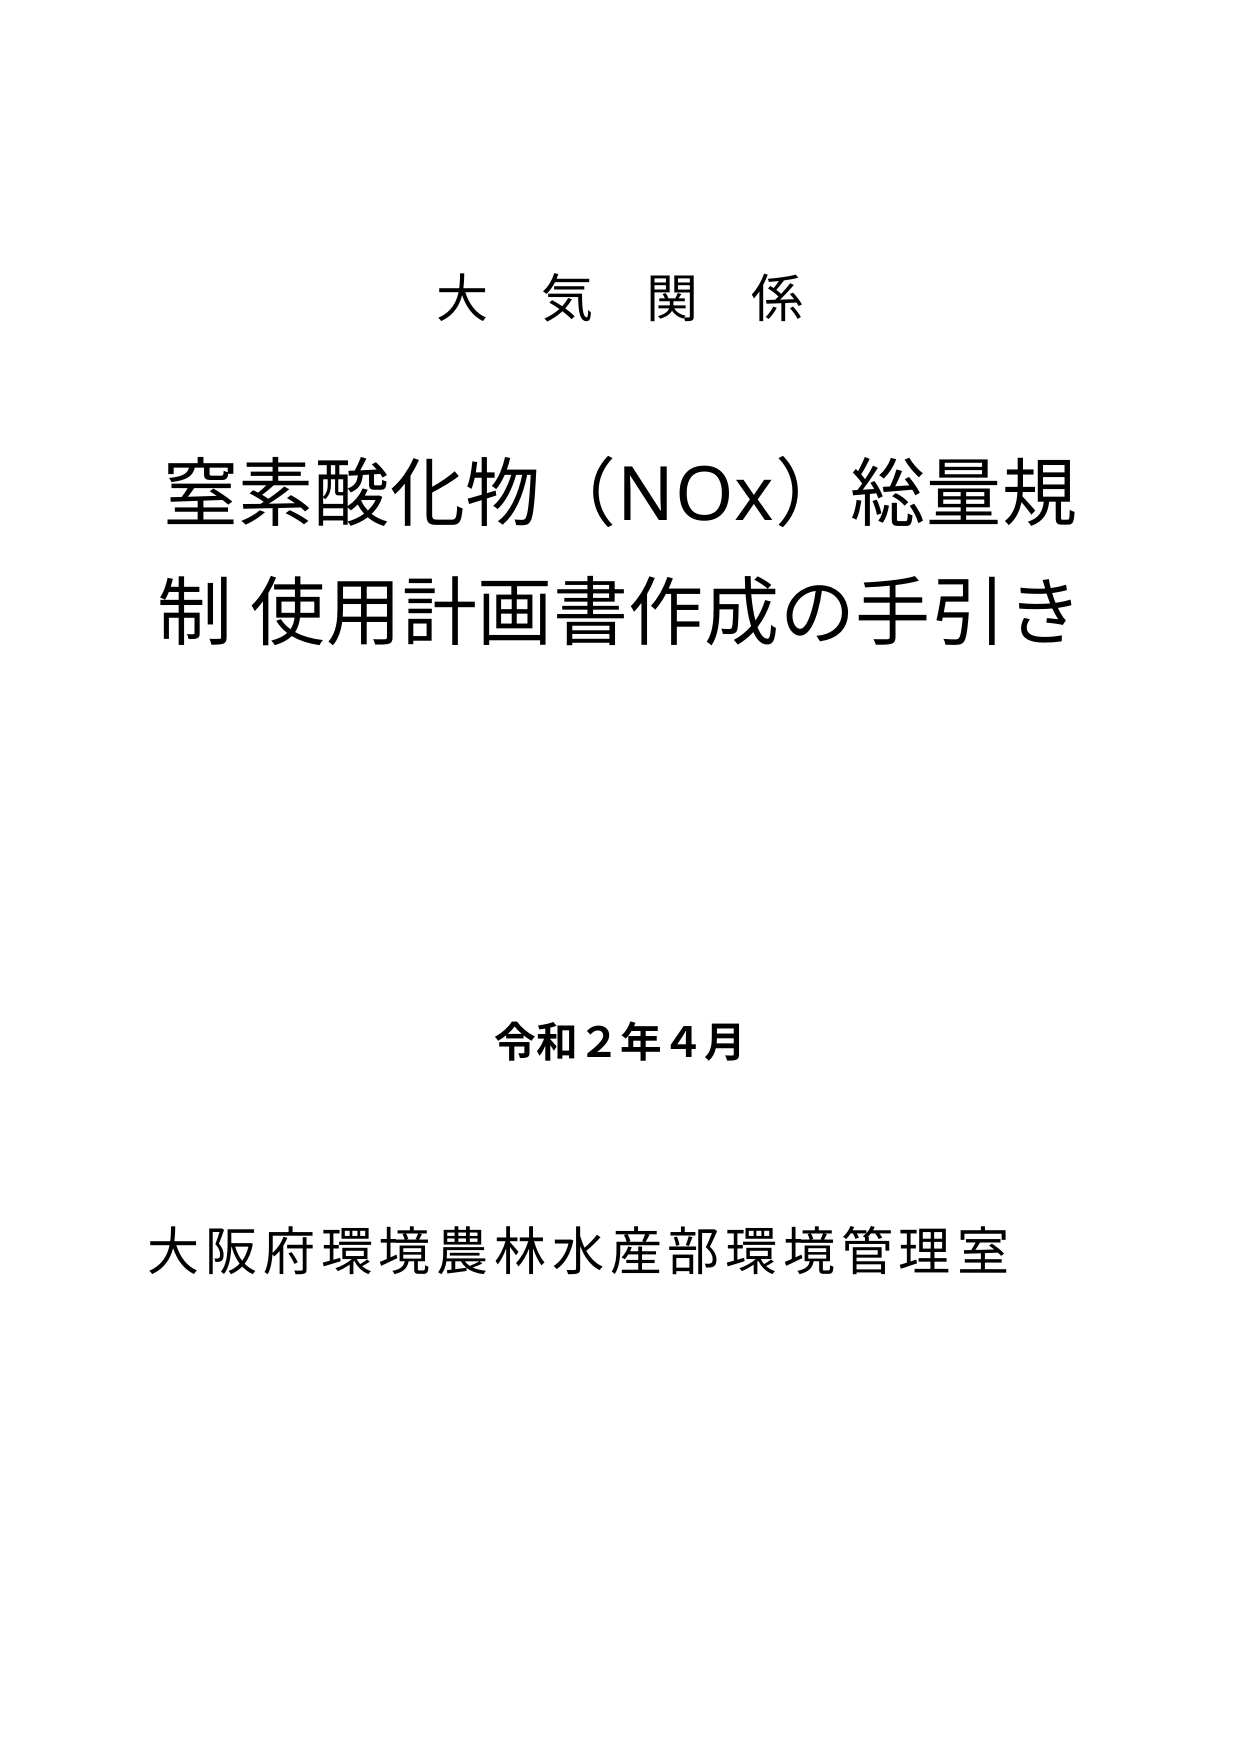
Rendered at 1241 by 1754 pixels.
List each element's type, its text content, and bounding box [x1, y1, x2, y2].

text 令和２年４月 [148, 994, 1092, 1084]
text 大 気 関 係 [148, 249, 1092, 339]
text 窒素酸化物（NOx）総量規制 使用計画書作成の手引き [148, 428, 1092, 667]
text 大阪府環境農林水産部環境管理室 [148, 1203, 1092, 1292]
